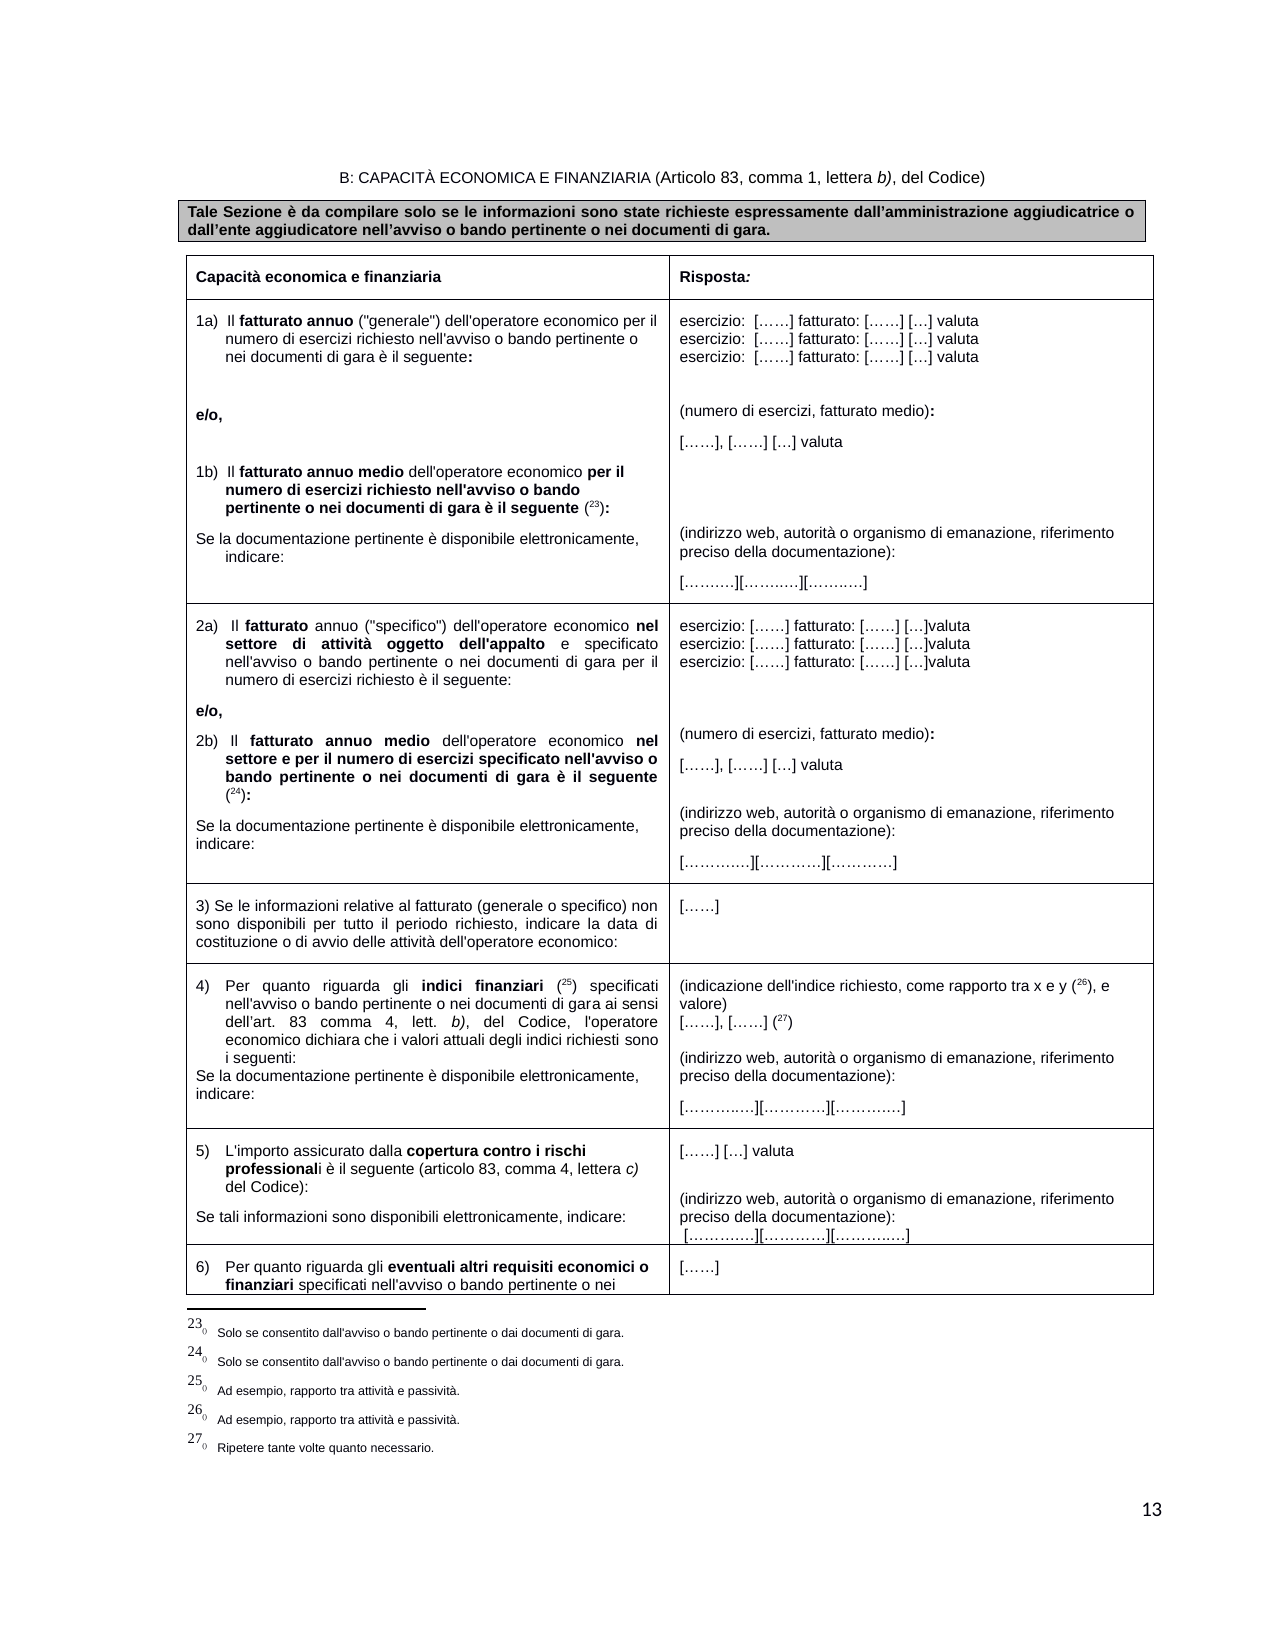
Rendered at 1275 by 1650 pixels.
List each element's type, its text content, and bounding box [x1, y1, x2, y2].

table_header Capacità economica e finanziaria [187, 256, 669, 298]
table_cell [……] [670, 884, 1153, 963]
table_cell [187, 1245, 669, 1294]
table_cell 1a) Il fatturato annuo ("generale") dell'operatore economico per il numero di esercizi richiesto nell'avviso o bando pertinente o nei documenti di gara è il seguente: e/o, 1b) Il fatturato annuo medio dell'operatore economico per il numero di esercizi richiesto nell'avviso o bando pertinente o nei documenti di gara è il seguente (): Se la documentazione pertinente è disponibile elettronicamente, indicare: [187, 300, 669, 603]
table_cell esercizio: [……] fatturato: [……] […]valuta esercizio: [……] fatturato: [……] […]valuta esercizio: [……] fatturato: [……] […]valuta (numero di esercizi, fatturato medio): [……], [……] […] valuta (indirizzo web, autorità o organismo di emanazione, riferimento preciso della documentazione): [……….…][…………][…………] [670, 604, 1153, 883]
table_cell (indicazione dell'indice richiesto, come rapporto tra x e y (), e valore) [……], [……] () (indirizzo web, autorità o organismo di emanazione, riferimento preciso della documentazione): [………..…][…………][……….…] [670, 964, 1153, 1128]
title B: Capacità economica e finanziaria (Articolo 83, comma 1, lettera b), del Codice) [187, 168, 1137, 187]
table_cell 2a) Il fatturato annuo ("specifico") dell'operatore economico nel settore di attività oggetto dell'appalto e specificato nell'avviso o bando pertinente o nei documenti di gara per il numero di esercizi richiesto è il seguente: e/o, 2b) Il fatturato annuo medio dell'operatore economico nel settore e per il numero di esercizi specificato nell'avviso o bando pertinente o nei documenti di gara è il seguente (): Se la documentazione pertinente è disponibile elettronicamente, indicare: [187, 604, 669, 883]
table_cell [……] […] valuta (indirizzo web, autorità o organismo di emanazione, riferimento preciso della documentazione): [……….…][…………][………..…] [670, 1129, 1153, 1244]
table_cell L'importo assicurato dalla copertura contro i rischi professionali è il seguente (articolo 83, comma 4, lettera c) del Codice): Se tali informazioni sono disponibili elettronicamente, indicare: [187, 1129, 669, 1244]
table_cell esercizio: [……] fatturato: [……] […] valuta esercizio: [……] fatturato: [……] […] valuta esercizio: [……] fatturato: [……] […] valuta (numero di esercizi, fatturato medio): [……], [……] […] valuta (indirizzo web, autorità o organismo di emanazione, riferimento preciso della documentazione): […….…][……..…][……..…] [670, 300, 1153, 603]
table_cell 3) Se le informazioni relative al fatturato (generale o specifico) non sono disponibili per tutto il periodo richiesto, indicare la data di costituzione o di avvio delle attività dell'operatore economico: [187, 884, 669, 963]
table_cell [670, 1245, 1153, 1294]
text Tale Sezione è da compilare solo se le informazioni sono state richieste espressamente dall’amministrazione aggiudicatrice o dall’ente aggiudicatore nell’avviso o bando pertinente o nei documenti di gara. [179, 201, 1145, 241]
table_header Risposta: [670, 256, 1153, 298]
table_cell Per quanto riguarda gli indici finanziari () specificati nell'avviso o bando pertinente o nei documenti di gara ai sensi dell’art. 83 comma 4, lett. b), del Codice, l'operatore economico dichiara che i valori attuali degli indici richiesti sono i seguenti: Se la documentazione pertinente è disponibile elettronicamente, indicare: [187, 964, 669, 1128]
